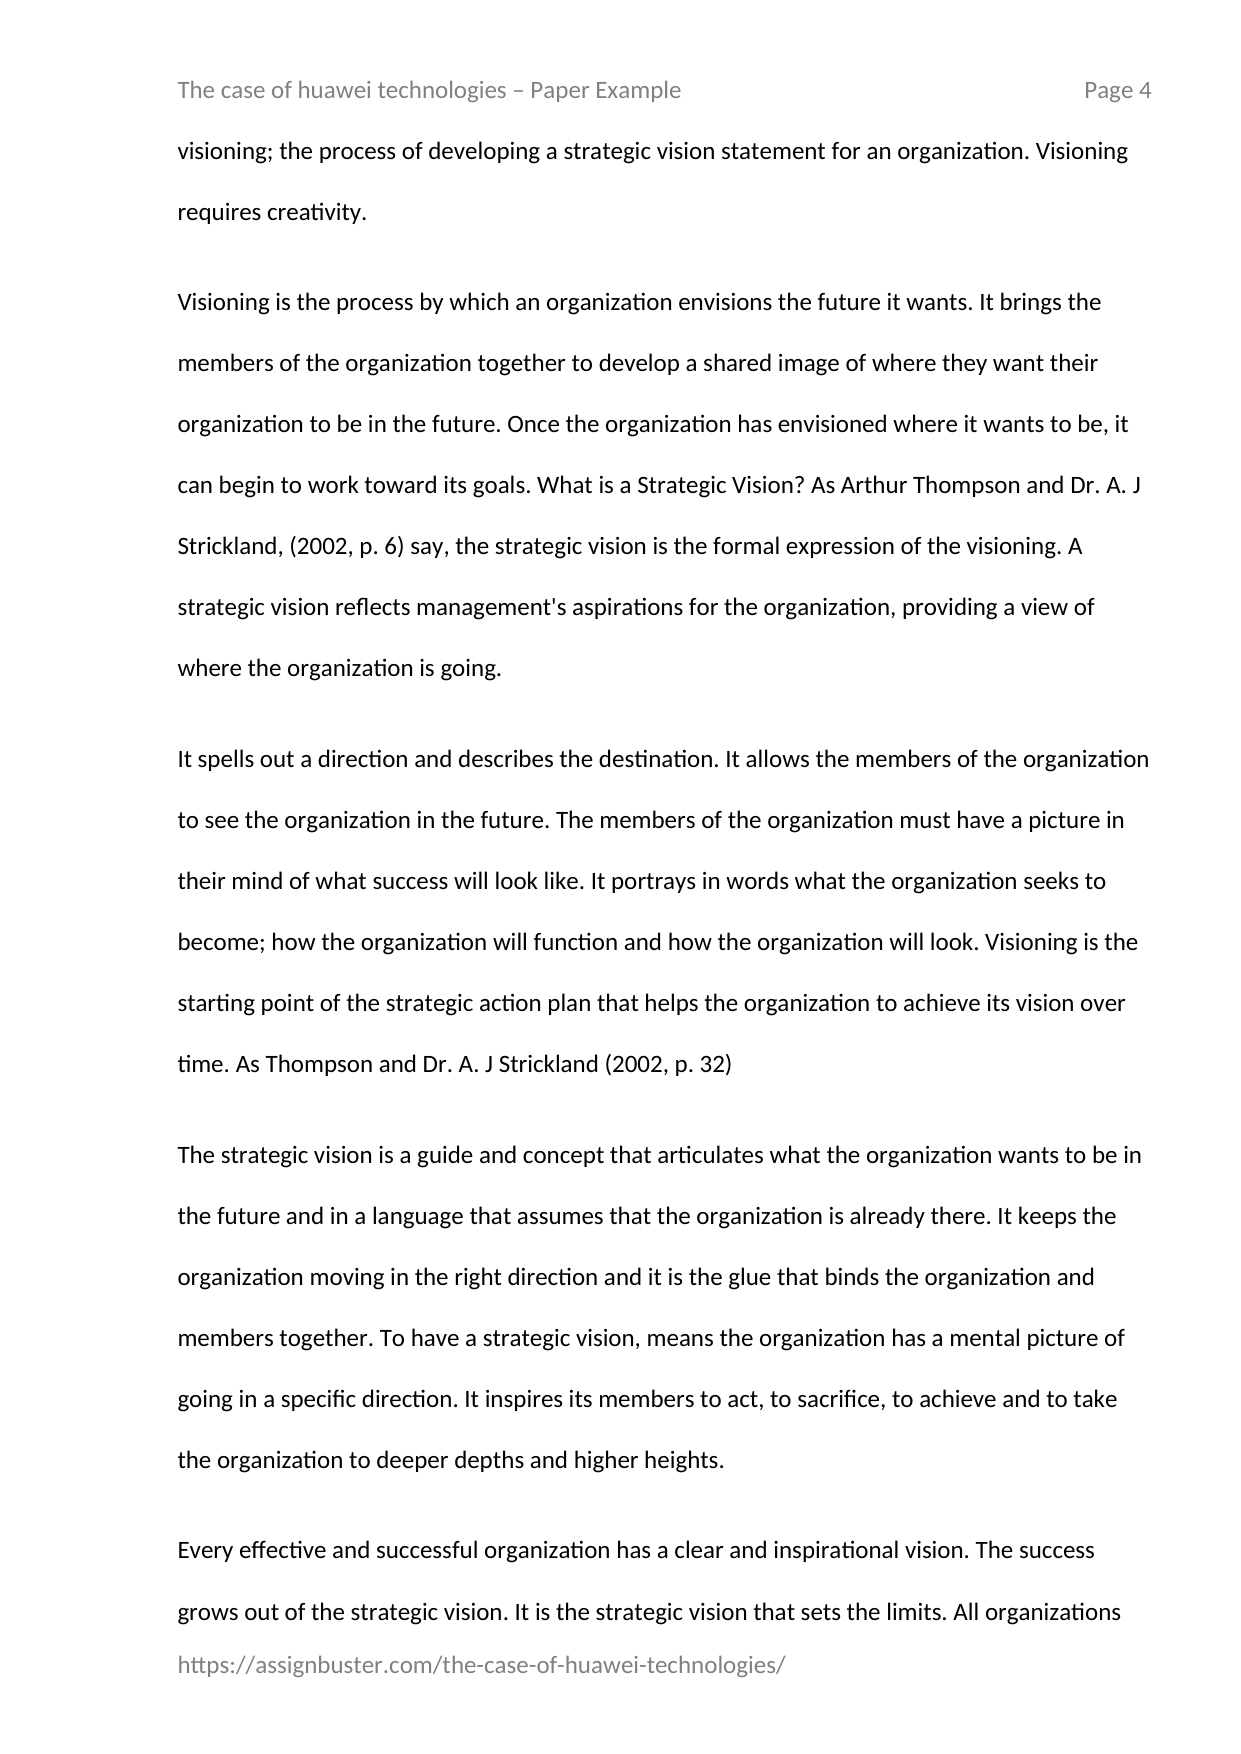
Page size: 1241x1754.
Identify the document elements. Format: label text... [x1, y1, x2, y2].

text Visioning is the process by which an organization envisions the future it wants. It brings the members of the organization together to develop a shared image of where they want their organization to be in the future. Once the organization has envisioned where it wants to be, it can begin to work toward its goals. What is a Strategic Vision? As Arthur Thompson and Dr. A. J Strickland, (2002, p. 6) say, the strategic vision is the formal expression of the visioning. A strategic vision reflects management's aspirations for the organization, providing a view of where the organization is going. [177, 286, 1152, 683]
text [177, 135, 1152, 226]
text It spells out a direction and describes the destination. It allows the members of the organization to see the organization in the future. The members of the organization must have a picture in their mind of what success will look like. It portrays in words what the organization seeks to become; how the organization will function and how the organization will look. Visioning is the starting point of the strategic action plan that helps the organization to achieve its vision over time. As Thompson and Dr. A. J Strickland (2002, p. 32) [177, 743, 1152, 1079]
text The strategic vision is a guide and concept that articulates what the organization wants to be in the future and in a language that assumes that the organization is already there. It keeps the organization moving in the right direction and it is the glue that binds the organization and members together. To have a strategic vision, means the organization has a mental picture of going in a specific direction. It inspires its members to act, to sacrifice, to achieve and to take the organization to deeper depths and higher heights. [177, 1139, 1152, 1474]
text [177, 1534, 1152, 1626]
